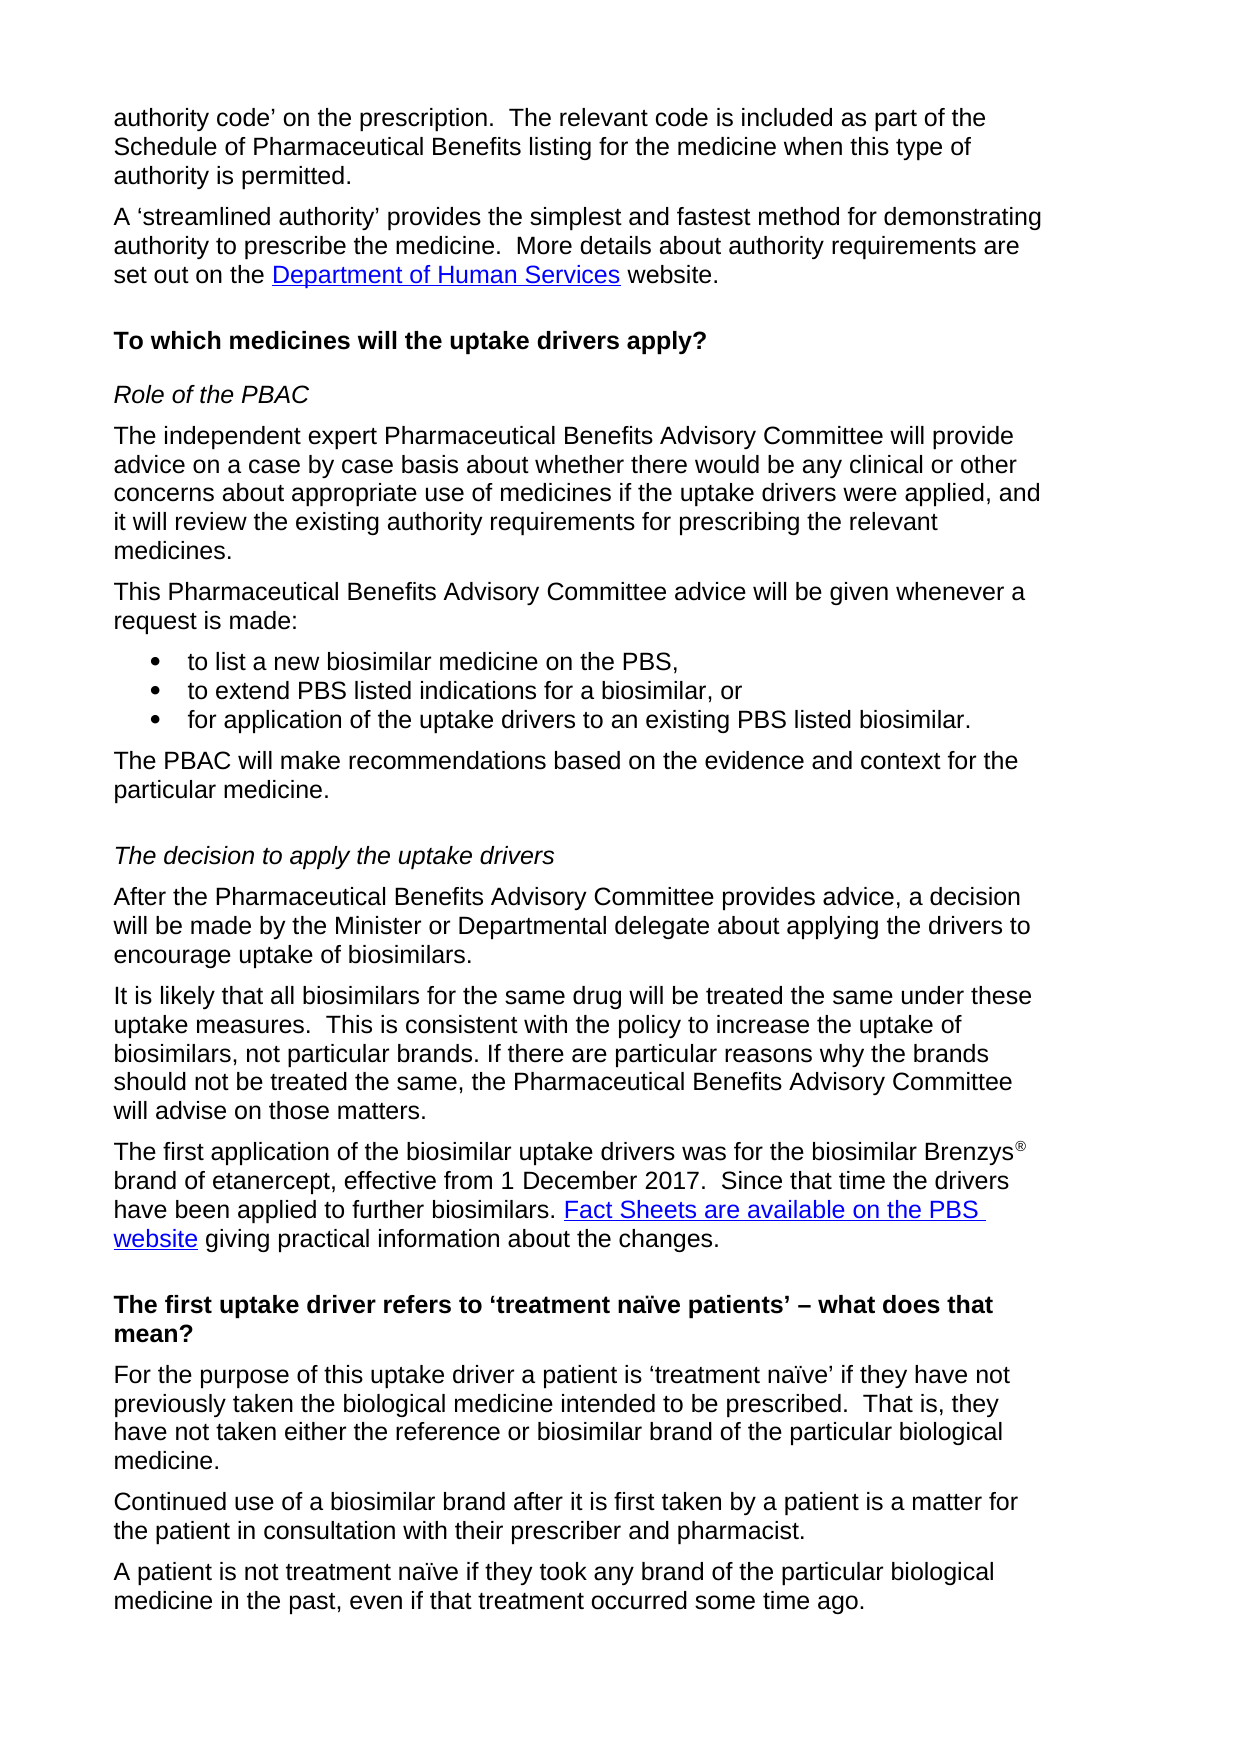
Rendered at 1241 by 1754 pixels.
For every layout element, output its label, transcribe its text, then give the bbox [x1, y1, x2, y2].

text The PBAC will make recommendations based on the evidence and context for the particular medicine. [113, 746, 1053, 804]
text A ‘streamlined authority’ provides the simplest and fastest method for demonstrating authority to prescribe the medicine. More details about authority requirements are set out on the Department of Human Services website. [113, 202, 1053, 288]
text Continued use of a biosimilar brand after it is first taken by a patient is a matter for the patient in consultation with their prescriber and pharmacist. [113, 1487, 1053, 1545]
list to extend PBS listed indications for a biosimilar, or [151, 676, 1053, 705]
text For the purpose of this uptake driver a patient is ‘treatment naïve’ if they have not previously taken the biological medicine intended to be prescribed. That is, they have not taken either the reference or biosimilar brand of the particular biological medicine. [113, 1360, 1053, 1475]
list for application of the uptake drivers to an existing PBS listed biosimilar. [151, 705, 1053, 734]
text The first application of the biosimilar uptake drivers was for the biosimilar Brenzys® brand of etanercept, effective from 1 December 2017. Since that time the drivers have been applied to further biosimilars. Fact Sheets are available on the PBS website giving practical information about the changes. [113, 1137, 1053, 1252]
subtitle Role of the PBAC [113, 379, 1053, 408]
list to list a new biosimilar medicine on the PBS, [151, 647, 1053, 676]
text It is likely that all biosimilars for the same drug will be treated the same under these uptake measures. This is consistent with the policy to increase the uptake of biosimilars, not particular brands. If there are particular reasons why the brands should not be treated the same, the Pharmaceutical Benefits Advisory Committee will advise on those matters. [113, 981, 1053, 1125]
subtitle The first uptake driver refers to ‘treatment naïve patients’ – what does that mean? [113, 1290, 1053, 1347]
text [113, 103, 1053, 189]
subtitle The decision to apply the uptake drivers [113, 841, 1053, 870]
text After the Pharmaceutical Benefits Advisory Committee provides advice, a decision will be made by the Minister or Departmental delegate about applying the drivers to encourage uptake of biosimilars. [113, 882, 1053, 969]
subtitle To which medicines will the uptake drivers apply? [113, 326, 1053, 354]
text The independent expert Pharmaceutical Benefits Advisory Committee will provide advice on a case by case basis about whether there would be any clinical or other concerns about appropriate use of medicines if the uptake drivers were applied, and it will review the existing authority requirements for prescribing the relevant medicines. [113, 421, 1053, 564]
text A patient is not treatment naïve if they took any brand of the particular biological medicine in the past, even if that treatment occurred some time ago. [113, 1557, 1053, 1615]
text This Pharmaceutical Benefits Advisory Committee advice will be given whenever a request is made: [113, 577, 1053, 634]
